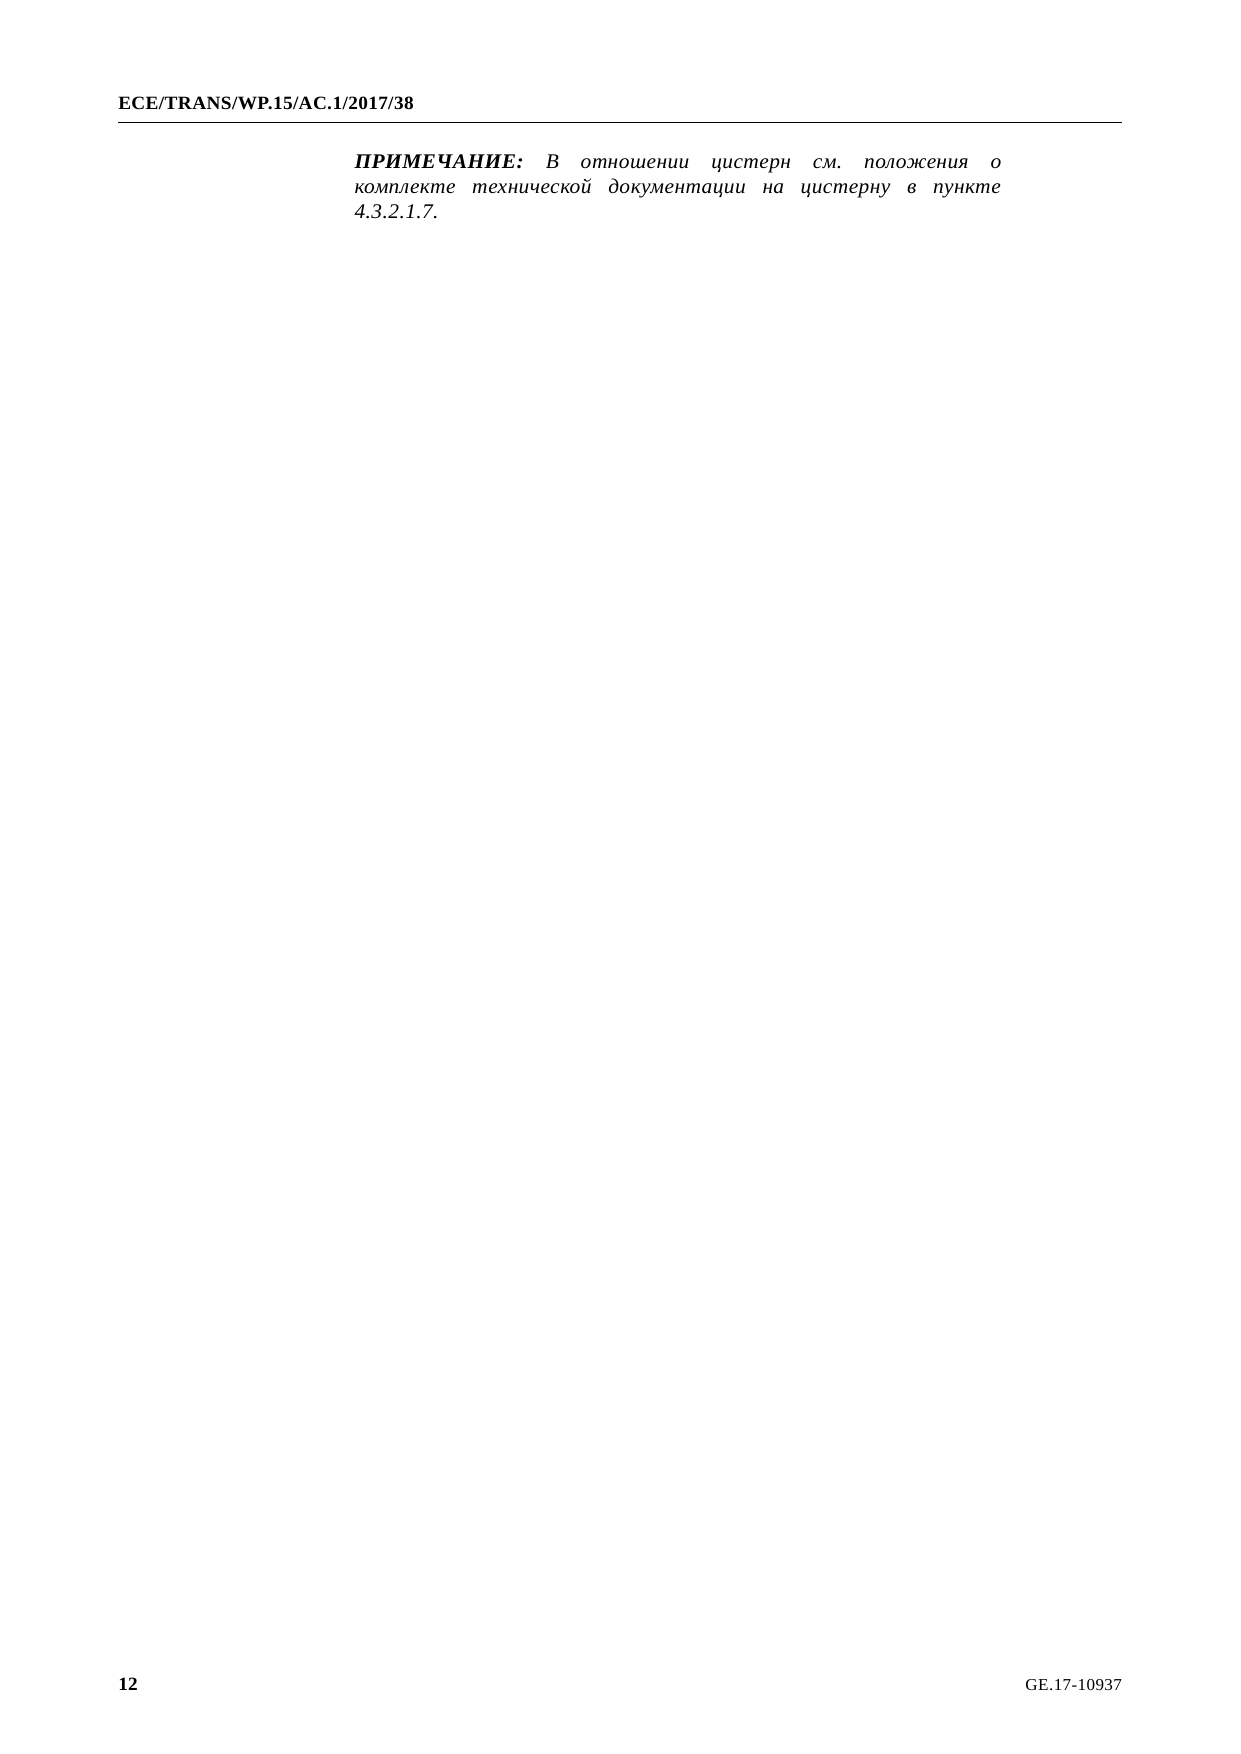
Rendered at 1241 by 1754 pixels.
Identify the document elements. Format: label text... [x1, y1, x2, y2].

text ПРИМЕЧАНИЕ: В отношении цистерн см. положения о комплекте технической документации на цистерну в пункте 4.3.2.1.7. [236, 148, 1004, 223]
